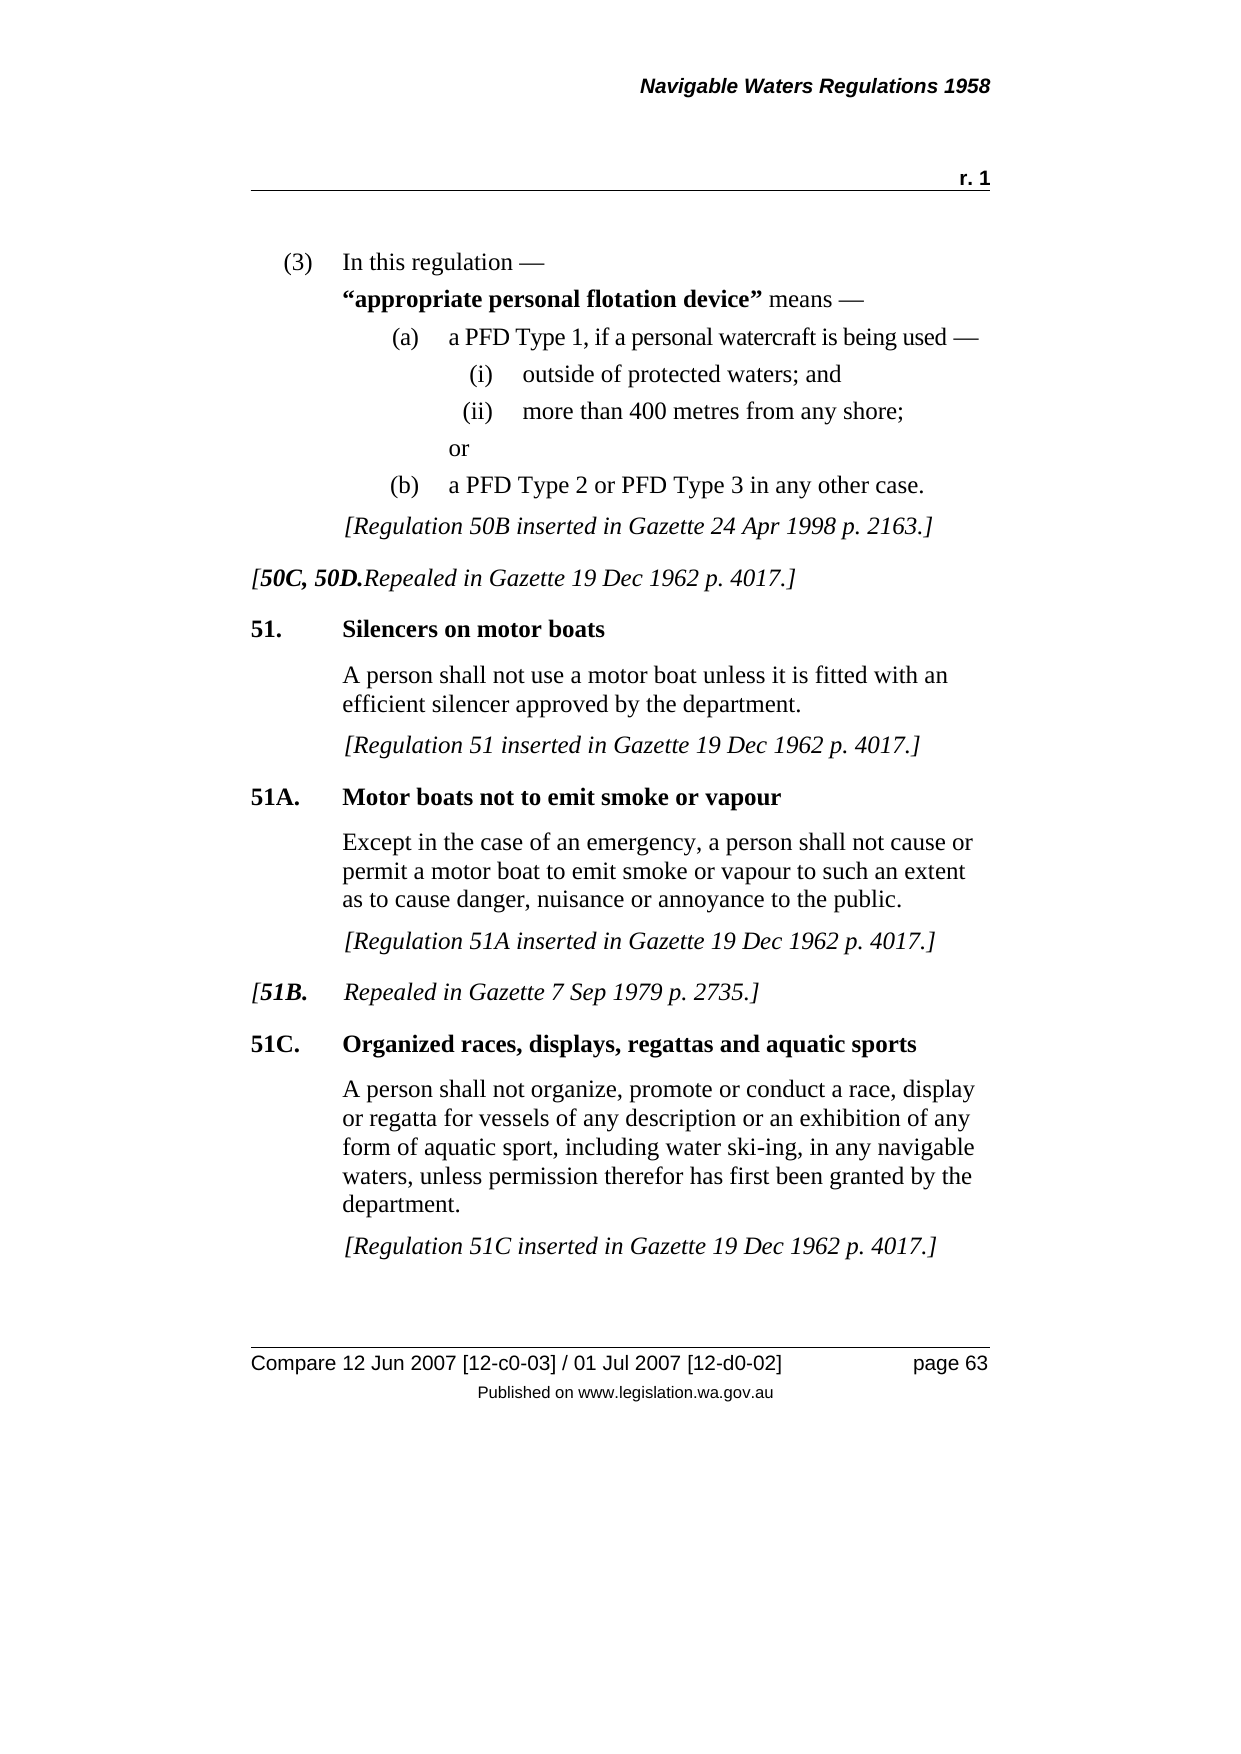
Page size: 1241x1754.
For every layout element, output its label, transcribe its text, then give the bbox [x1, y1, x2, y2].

text (b) a PFD Type 2 or PFD Type 3 in any other case. [251, 470, 990, 499]
subtitle 51A. Motor boats not to emit smoke or vapour [251, 782, 990, 810]
text Except in the case of an emergency, a person shall not cause or permit a motor boat to emit smoke or vapour to such an extent as to cause danger, nuisance or annoyance to the public. [251, 827, 990, 913]
subtitle 51. Silencers on motor boats [251, 614, 990, 643]
text A person shall not use a motor boat unless it is fitted with an efficient silencer approved by the department. [251, 660, 990, 717]
text [51B. Repealed in Gazette 7 Sep 1979 p. 2735.] [251, 977, 990, 1006]
text (i) outside of protected waters; and [251, 359, 990, 387]
text (a) a PFD Type 1, if a personal watercraft is being used — [251, 322, 990, 350]
text (3) In this regulation — [251, 247, 990, 276]
text (ii) more than 400 metres from any shore; [251, 396, 990, 424]
text [Regulation 51C inserted in Gazette 19 Dec 1962 p. 4017.] [251, 1231, 990, 1259]
text [50C, 50D.Repealed in Gazette 19 Dec 1962 p. 4017.] [251, 563, 990, 592]
text [Regulation 51A inserted in Gazette 19 Dec 1962 p. 4017.] [251, 926, 990, 954]
text or [251, 433, 990, 462]
text [Regulation 51 inserted in Gazette 19 Dec 1962 p. 4017.] [251, 730, 990, 759]
text A person shall not organize, promote or conduct a race, display or regatta for vessels of any description or an exhibition of any form of aquatic sport, including water ski-ing, in any navigable waters, unless permission therefor has first been granted by the department. [251, 1074, 990, 1218]
text [Regulation 50B inserted in Gazette 24 Apr 1998 p. 2163.] [251, 511, 990, 540]
subtitle 51C. Organized races, displays, regattas and aquatic sports [251, 1029, 990, 1058]
text “appropriate personal flotation device” means — [251, 284, 990, 313]
